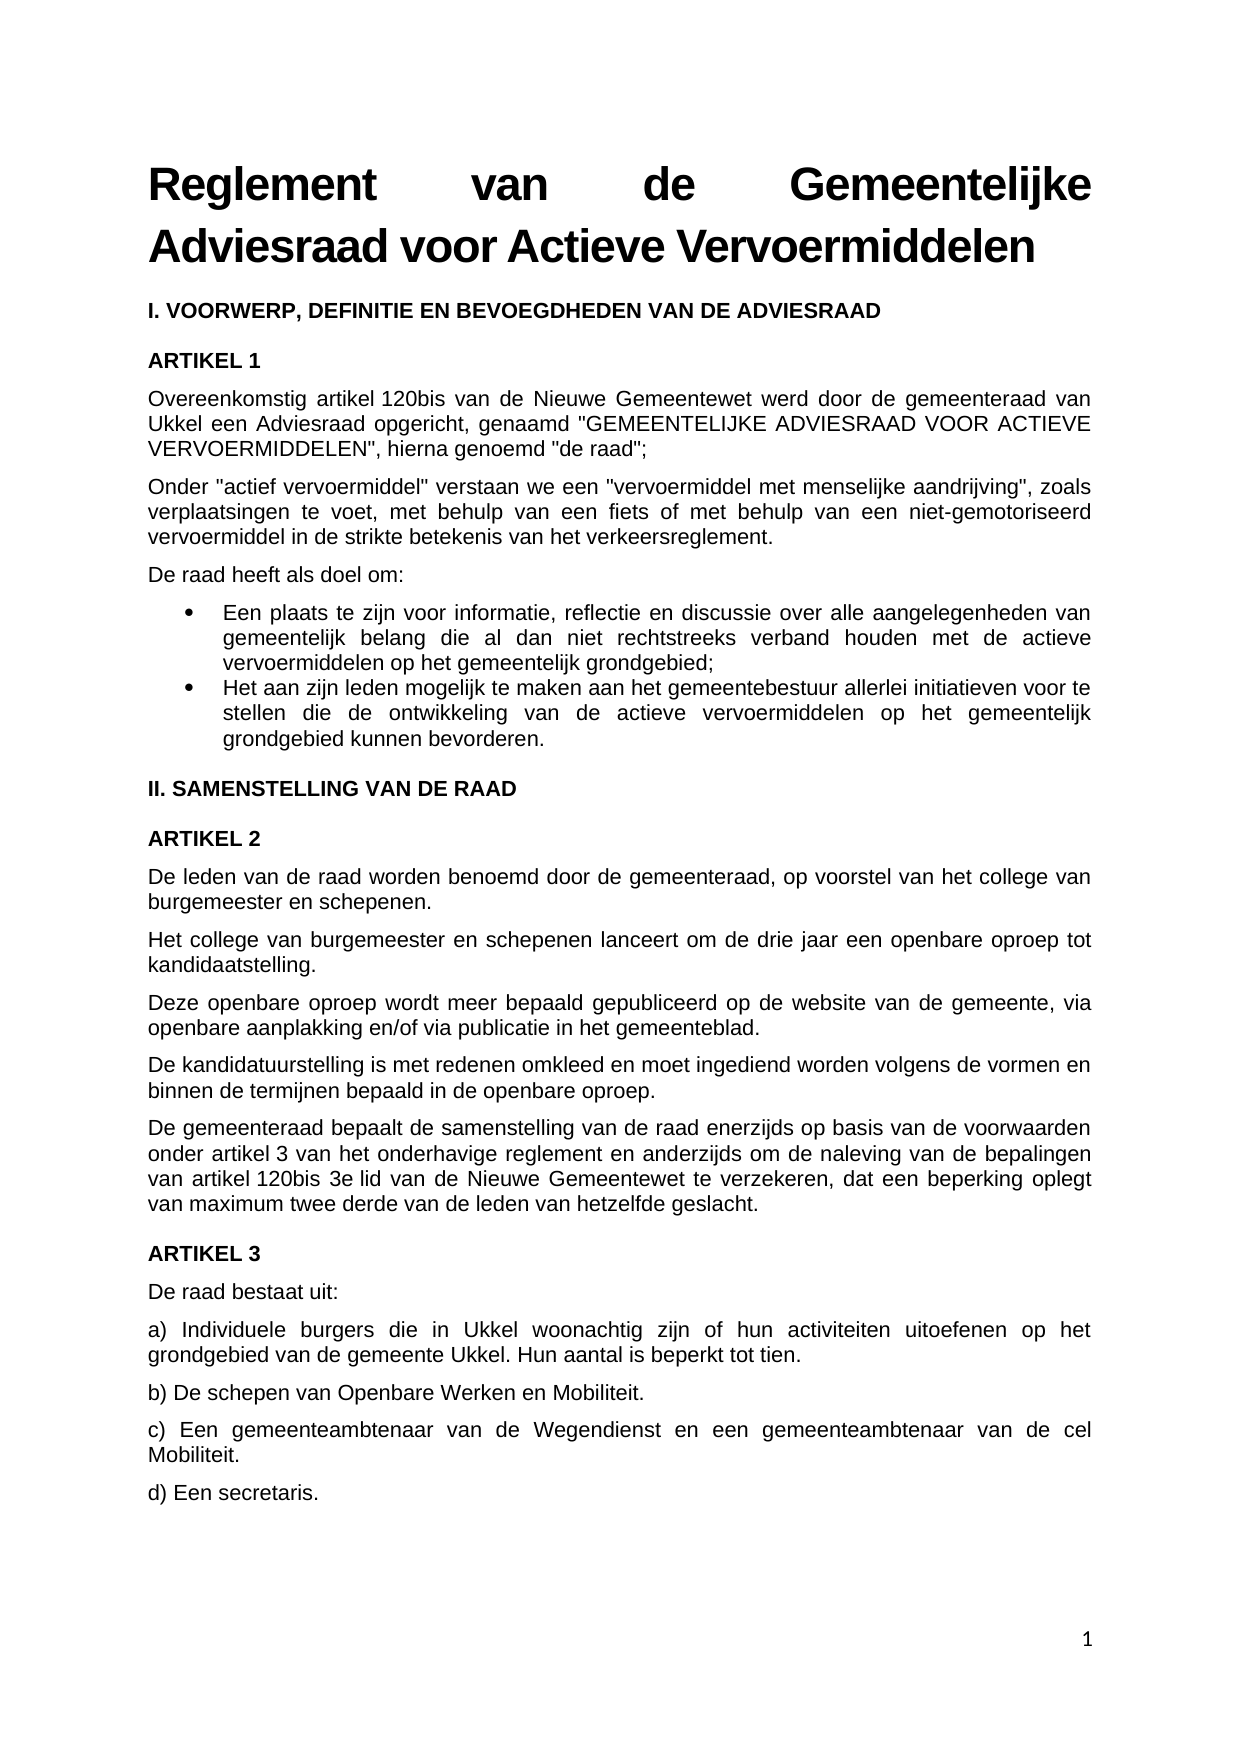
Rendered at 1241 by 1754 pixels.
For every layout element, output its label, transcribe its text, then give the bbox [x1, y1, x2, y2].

text ARTIKEL 2 [148, 826, 1093, 851]
text Overeenkomstig artikel 120bis van de Nieuwe Gemeentewet werd door de gemeenteraad van Ukkel een Adviesraad opgericht, genaamd "GEMEENTELIJKE ADVIESRAAD VOOR ACTIEVE VERVOERMIDDELEN", hierna genoemd "de raad"; [148, 386, 1093, 461]
text II. SAMENSTELLING VAN DE RAAD [148, 776, 1093, 801]
text I. VOORWERP, DEFINITIE EN BEVOEGDHEDEN VAN DE ADVIESRAAD [148, 298, 1093, 323]
text De raad bestaat uit: [148, 1279, 1093, 1304]
text d) Een secretaris. [148, 1480, 1093, 1505]
text De gemeenteraad bepaalt de samenstelling van de raad enerzijds op basis van de voorwaarden onder artikel 3 van het onderhavige reglement en anderzijds om de naleving van de bepalingen van artikel 120bis 3e lid van de Nieuwe Gemeentewet te verzekeren, dat een beperking oplegt van maximum twee derde van de leden van hetzelfde geslacht. [148, 1115, 1093, 1216]
text c) Een gemeenteambtenaar van de Wegendienst en een gemeenteambtenaar van de cel Mobiliteit. [148, 1417, 1093, 1468]
text ARTIKEL 1 [148, 348, 1093, 373]
text ARTIKEL 3 [148, 1241, 1093, 1266]
text De raad heeft als doel om: [148, 562, 1093, 587]
text De kandidatuurstelling is met redenen omkleed en moet ingediend worden volgens de vormen en binnen de termijnen bepaald in de openbare oproep. [148, 1052, 1093, 1103]
list Een plaats te zijn voor informatie, reflectie en discussie over alle aangelegenheden van gemeentelijk belang die al dan niet rechtstreeks verband houden met de actieve vervoermiddelen op het gemeentelijk grondgebied; [185, 599, 1093, 675]
list Het aan zijn leden mogelijk te maken aan het gemeentebestuur allerlei initiatieven voor te stellen die de ontwikkeling van de actieve vervoermiddelen op het gemeentelijk grondgebied kunnen bevorderen. [185, 675, 1093, 751]
text De leden van de raad worden benoemd door de gemeenteraad, op voorstel van het college van burgemeester en schepenen. [148, 864, 1093, 914]
text Deze openbare oproep wordt meer bepaald gepubliceerd op de website van de gemeente, via openbare aanplakking en/of via publicatie in het gemeenteblad. [148, 989, 1093, 1040]
text b) De schepen van Openbare Werken en Mobiliteit. [148, 1379, 1093, 1405]
text Reglement van de Gemeentelijke Adviesraad voor Actieve Vervoermiddelen [148, 148, 1093, 273]
text Het college van burgemeester en schepenen lanceert om de drie jaar een openbare oproep tot kandidaatstelling. [148, 927, 1093, 977]
text a) Individuele burgers die in Ukkel woonachtig zijn of hun activiteiten uitoefenen op het grondgebied van de gemeente Ukkel. Hun aantal is beperkt tot tien. [148, 1317, 1093, 1367]
text Onder "actief vervoermiddel" verstaan we een "vervoermiddel met menselijke aandrijving", zoals verplaatsingen te voet, met behulp van een fiets of met behulp van een niet-gemotoriseerd vervoermiddel in de strikte betekenis van het verkeersreglement. [148, 474, 1093, 549]
